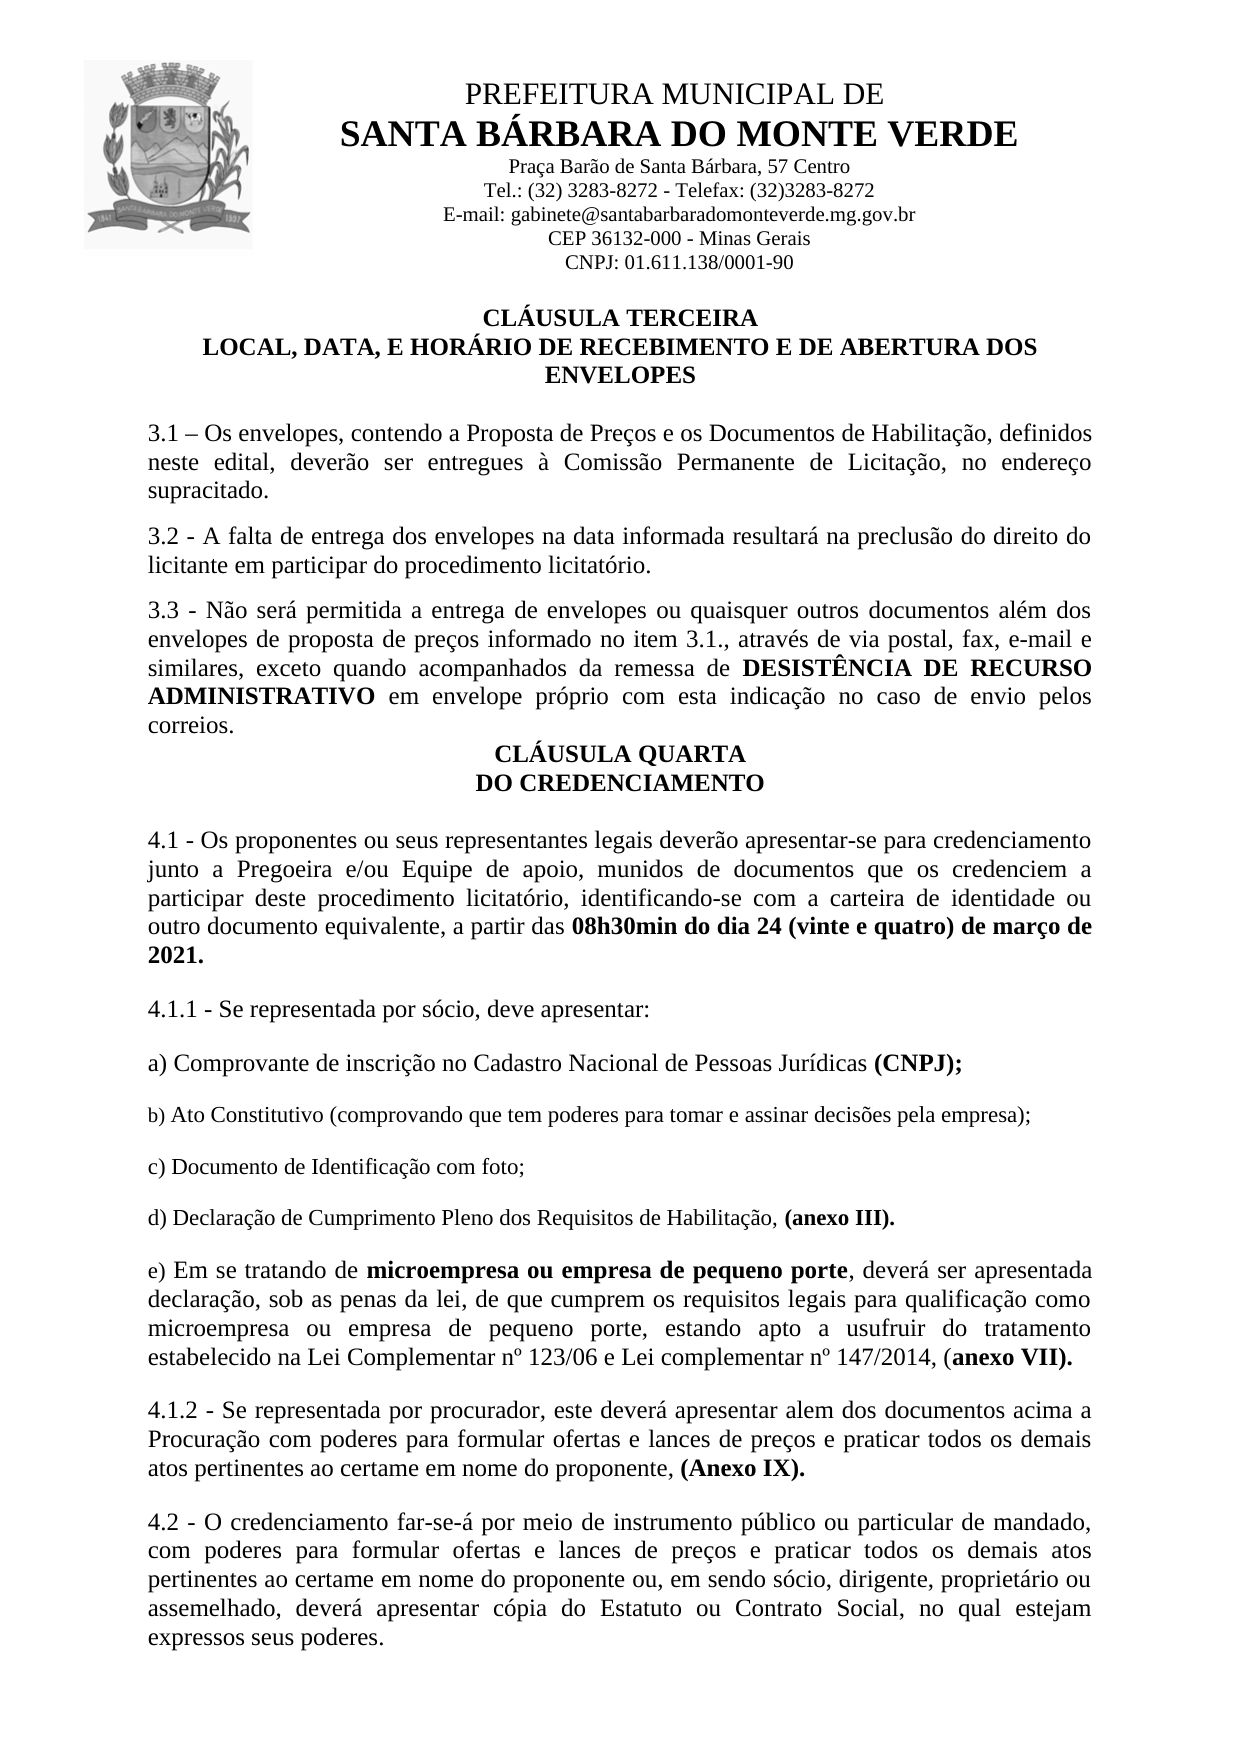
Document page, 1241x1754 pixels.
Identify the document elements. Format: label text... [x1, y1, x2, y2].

text e) Em se tratando de microempresa ou empresa de pequeno porte, deverá ser apresentada declaração, sob as penas da lei, de que cumprem os requisitos legais para qualificação como microempresa ou empresa de pequeno porte, estando apto a usufruir do tratamento estabelecido na Lei Complementar nº 123/06 e Lei complementar nº 147/2014, (anexo VII). [148, 1256, 1093, 1371]
text d) Declaração de Cumprimento Pleno dos Requisitos de Habilitação, (anexo III). [148, 1204, 1092, 1231]
text 4.1.1 - Se representada por sócio, deve apresentar: [148, 994, 1093, 1023]
text CLÁUSULA TERCEIRA [148, 303, 1093, 332]
text DO CREDENCIAMENTO [148, 768, 1093, 796]
text 4.1 - Os proponentes ou seus representantes legais deverão apresentar-se para credenciamento junto a Pregoeira e/ou Equipe de apoio, munidos de documentos que os credenciem a participar deste procedimento licitatório, identificando-se com a carteira de identidade ou outro documento equivalente, a partir das 08h30min do dia 24 (vinte e quatro) de março de 2021. [148, 825, 1093, 969]
text 3.2 - A falta de entrega dos envelopes na data informada resultará na preclusão do direito do licitante em participar do procedimento licitatório. [148, 521, 1092, 578]
text CLÁUSULA QUARTA [148, 739, 1093, 768]
text b) Ato Constitutivo (comprovando que tem poderes para tomar e assinar decisões pela empresa); [148, 1101, 1092, 1128]
text a) Comprovante de inscrição no Cadastro Nacional de Pessoas Jurídicas (CNPJ); [148, 1048, 1092, 1076]
text LOCAL, DATA, E HORÁRIO DE RECEBIMENTO E DE ABERTURA DOS ENVELOPES [148, 332, 1093, 389]
text 4.1.2 - Se representada por procurador, este deverá apresentar alem dos documentos acima a Procuração com poderes para formular ofertas e lances de preços e praticar todos os demais atos pertinentes ao certame em nome do proponente, (Anexo IX). [148, 1396, 1092, 1482]
text 3.1 – Os envelopes, contendo a Proposta de Preços e os Documentos de Habilitação, definidos neste edital, deverão ser entregues à Comissão Permanente de Licitação, no endereço supracitado. [148, 418, 1093, 504]
text 4.2 - O credenciamento far-se-á por meio de instrumento público ou particular de mandado, com poderes para formular ofertas e lances de preços e praticar todos os demais atos pertinentes ao certame em nome do proponente ou, em sendo sócio, dirigente, proprietário ou assemelhado, deverá apresentar cópia do Estatuto ou Contrato Social, no qual estejam expressos seus poderes. [148, 1507, 1092, 1651]
text c) Documento de Identificação com foto; [148, 1153, 1092, 1179]
text 3.3 - Não será permitida a entrega de envelopes ou quaisquer outros documentos além dos envelopes de proposta de preços informado no item 3.1., através de via postal, fax, e-mail e similares, exceto quando acompanhados da remessa de DESISTÊNCIA DE RECURSO ADMINISTRATIVO em envelope próprio com esta indicação no caso de envio pelos correios. [148, 595, 1092, 739]
picture [75, 60, 262, 263]
